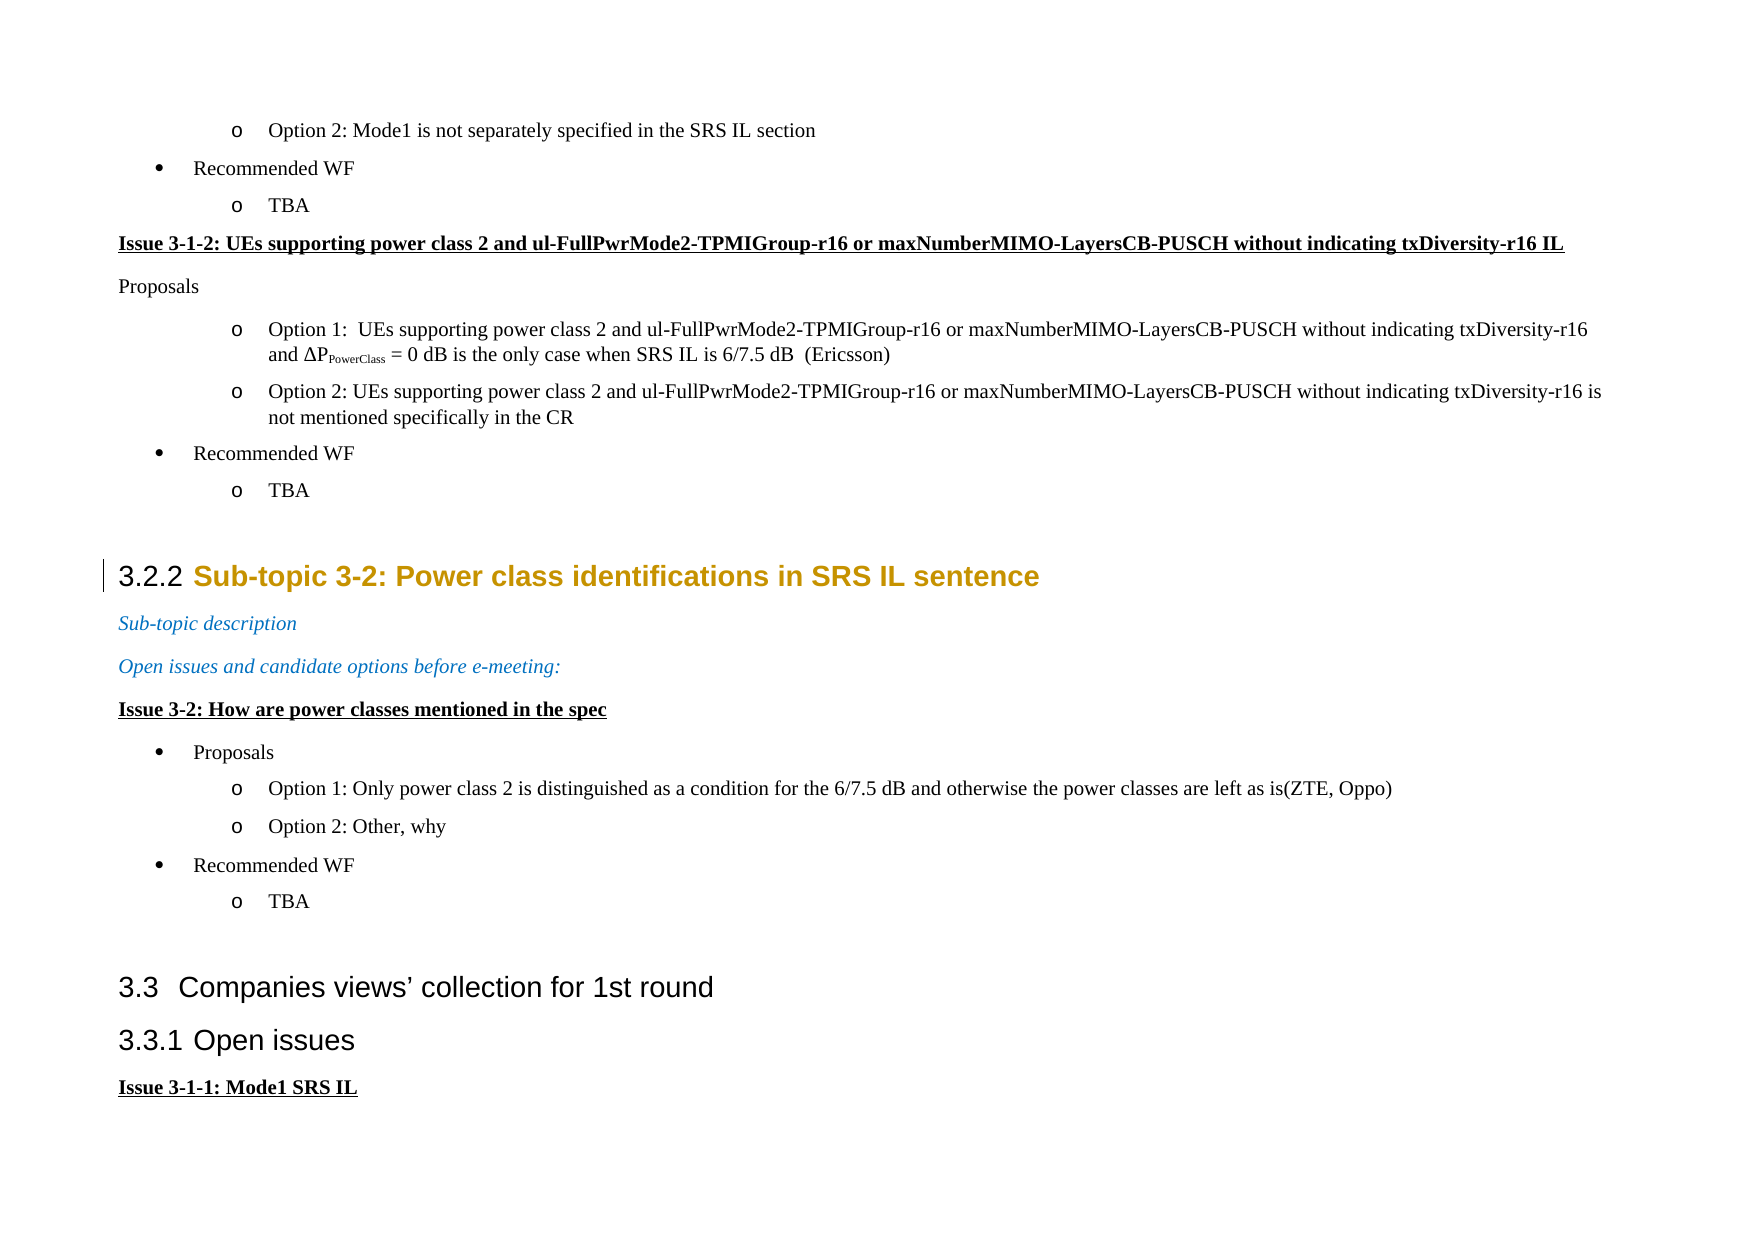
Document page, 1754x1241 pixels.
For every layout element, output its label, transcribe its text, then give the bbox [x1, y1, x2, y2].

subtitle Open issues [118, 1022, 1606, 1056]
list TBA [231, 889, 1606, 915]
list Recommended WF [156, 853, 1606, 877]
list Option 1: UEs supporting power class 2 and ul-FullPwrMode2-TPMIGroup-r16 or maxNumberMIMO-LayersCB-PUSCH without indicating txDiversity-r16 and ΔPPowerClass = 0 dB is the only case when SRS IL is 6/7.5 dB (Ericsson) [231, 317, 1606, 366]
list Option 2: Other, why [231, 814, 1606, 840]
text Proposals [118, 274, 1606, 298]
list Recommended WF [156, 441, 1606, 465]
text Issue 3-2: How are power classes mentioned in the spec [118, 697, 1606, 721]
subtitle Sub-topic 3-2: Power class identifications in SRS IL sentence [118, 559, 1606, 592]
list Option 1: Only power class 2 is distinguished as a condition for the 6/7.5 dB and otherwise the power classes are left as is(ZTE, Oppo) [231, 776, 1606, 802]
list TBA [231, 193, 1606, 218]
text Sub-topic description [118, 611, 1606, 635]
list Recommended WF [156, 156, 1606, 180]
text Issue 3-1-2: UEs supporting power class 2 and ul-FullPwrMode2-TPMIGroup-r16 or maxNumberMIMO-LayersCB-PUSCH without indicating txDiversity-r16 IL [118, 231, 1606, 255]
text Issue 3-1-1: Mode1 SRS IL [118, 1075, 1606, 1099]
list Option 2: UEs supporting power class 2 and ul-FullPwrMode2-TPMIGroup-r16 or maxNumberMIMO-LayersCB-PUSCH without indicating txDiversity-r16 is not mentioned specifically in the CR [231, 379, 1606, 429]
text Open issues and candidate options before e-meeting: [118, 654, 1606, 678]
subtitle Companies views’ collection for 1st round [118, 970, 1606, 1004]
list Proposals [156, 739, 1606, 764]
list TBA [231, 478, 1606, 503]
list Option 2: Mode1 is not separately specified in the SRS IL section [231, 118, 1606, 144]
